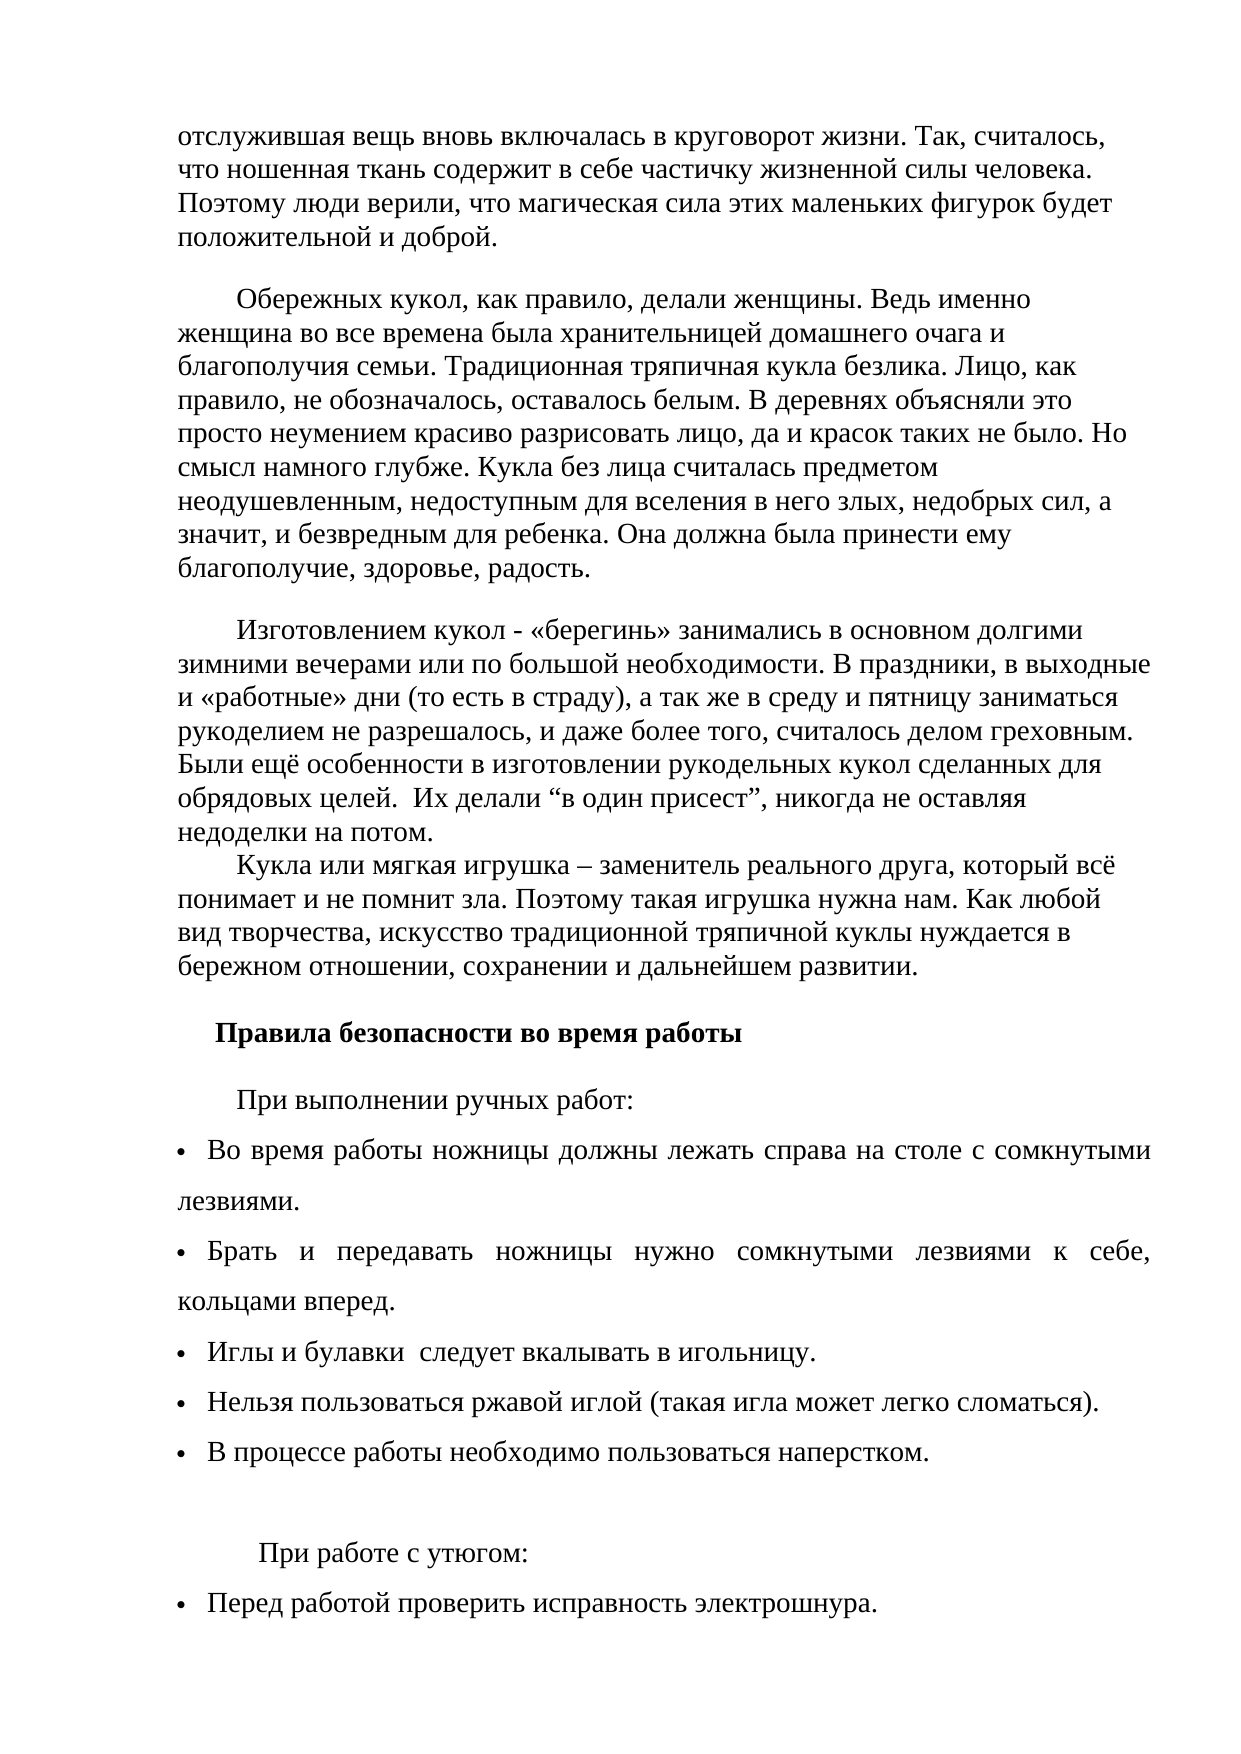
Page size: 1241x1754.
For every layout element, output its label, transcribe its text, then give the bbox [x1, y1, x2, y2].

text Обережных кукол, как правило, делали женщины. Ведь именно женщина во все времена была хранительницей домашнего очага и благополучия семьи. Традиционная тряпичная кукла безлика. Лицо, как правило, не обозначалось, оставалось белым. В деревнях объясняли это просто неумением красиво разрисовать лицо, да и красок таких не было. Но смысл намного глубже. Кукла без лица считалась предметом неодушевленным, недоступным для вселения в него злых, недобрых сил, а значит, и безвредным для ребенка. Она должна была принести ему благополучие, здоровье, радость. [177, 281, 1152, 583]
text При выполнении ручных работ: [177, 1082, 1152, 1116]
text При работе с утюгом: [177, 1535, 1152, 1568]
list Перед работой проверить исправность электрошнура. [177, 1585, 1152, 1619]
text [177, 118, 1152, 252]
text Изготовлением кукол - «берегинь» занимались в основном долгими зимними вечерами или по большой необходимости. В праздники, в выходные и «работные» дни (то есть в страду), а так же в среду и пятницу заниматься рукоделием не разрешалось, и даже более того, считалось делом греховным. Были ещё особенности в изготовлении рукодельных кукол сделанных для обрядовых целей. Их делали “в один присест”, никогда не оставляя недоделки на потом. [177, 612, 1152, 847]
list Во время работы ножницы должны лежать справа на столе с сомкнутыми лезвиями. [177, 1132, 1152, 1216]
text Кукла или мягкая игрушка – заменитель реального друга, который всё понимает и не помнит зла. Поэтому такая игрушка нужна нам. Как любой вид творчества, искусство традиционной тряпичной куклы нуждается в бережном отношении, сохранении и дальнейшем развитии. [177, 847, 1152, 981]
list Брать и передавать ножницы нужно сомкнутыми лезвиями к себе, кольцами вперед. [177, 1233, 1152, 1317]
list Иглы и булавки следует вкалывать в игольницу. [177, 1334, 1152, 1367]
list Нельзя пользоваться ржавой иглой (такая игла может легко сломаться). [177, 1384, 1152, 1417]
text Правила безопасности во время работы [215, 1015, 1152, 1048]
list В процессе работы необходимо пользоваться наперстком. [177, 1434, 1152, 1468]
